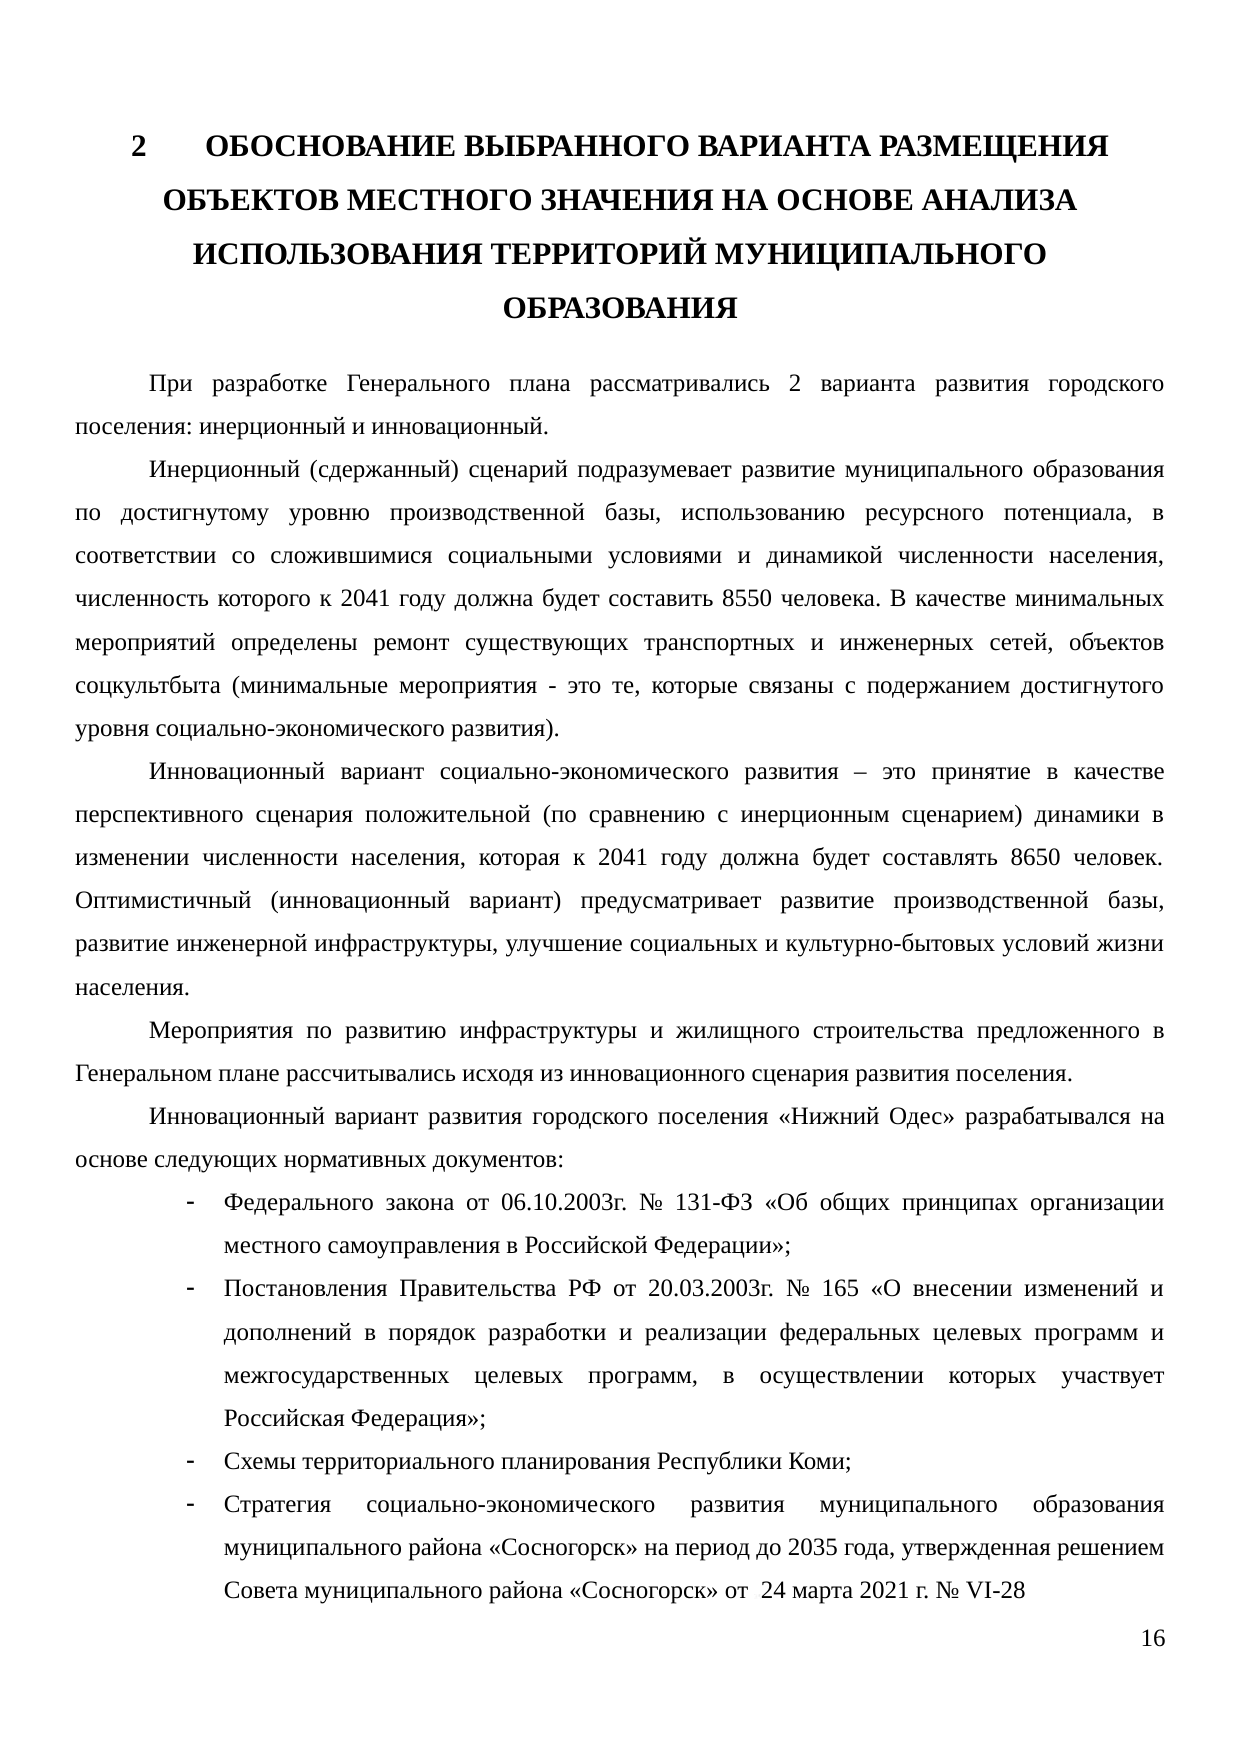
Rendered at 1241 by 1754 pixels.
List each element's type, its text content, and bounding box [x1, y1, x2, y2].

list Инновационный вариант социально-экономического развития – это принятие в качестве перспективного сценария положительной (по сравнению с инерционным сценарием) динамики в изменении численности населения, которая к 2041 году должна будет составлять 8650 человек. Оптимистичный (инновационный вариант) предусматривает развитие производственной базы, развитие инженерной инфраструктуры, улучшение социальных и культурно-бытовых условий жизни населения. [75, 756, 1165, 1000]
list Инерционный (сдержанный) сценарий подразумевает развитие муниципального образования по достигнутому уровню производственной базы, использованию ресурсного потенциала, в соответствии со сложившимися социальными условиями и динамикой численности населения, численность которого к 2041 году должна будет составить 8550 человека. В качестве минимальных мероприятий определены ремонт существующих транспортных и инженерных сетей, объектов соцкультбыта (минимальные мероприятия - это те, которые связаны с подержанием достигнутого уровня социально-экономического развития). [75, 454, 1165, 742]
list При разработке Генерального плана рассматривались 2 варианта развития городского поселения: инерционный и инновационный. [75, 368, 1165, 440]
list Стратегия социально-экономического развития муниципального образования муниципального района «Сосногорск» на период до 2035 года, утвержденная решением Совета муниципального района «Сосногорск» от 24 марта 2021 г. № VI-28 [186, 1489, 1165, 1604]
list Инновационный вариант развития городского поселения «Нижний Одес» разрабатывался на основе следующих нормативных документов: [75, 1101, 1165, 1173]
list Мероприятия по развитию инфраструктуры и жилищного строительства предложенного в Генеральном плане рассчитывались исходя из инновационного сценария развития поселения. [75, 1015, 1165, 1087]
list Федерального закона от 06.10.2003г. № 131-ФЗ «Об общих принципах организации местного самоуправления в Российской Федерации»; [186, 1187, 1165, 1259]
subtitle ОБОСНОВАНИЕ ВЫБРАННОГО ВАРИАНТА РАЗМЕЩЕНИЯ ОБЪЕКТОВ МЕСТНОГО ЗНАЧЕНИЯ НА ОСНОВЕ АНАЛИЗА ИСПОЛЬЗОВАНИЯ ТЕРРИТОРИЙ МУНИЦИПАЛЬНОГО ОБРАЗОВАНИЯ [75, 127, 1165, 325]
list Постановления Правительства РФ от 20.03.2003г. № 165 «О внесении изменений и дополнений в порядок разработки и реализации федеральных целевых программ и межгосударственных целевых программ, в осуществлении которых участвует Российская Федерация»; [186, 1273, 1165, 1432]
list Схемы территориального планирования Республики Коми; [186, 1446, 1165, 1475]
